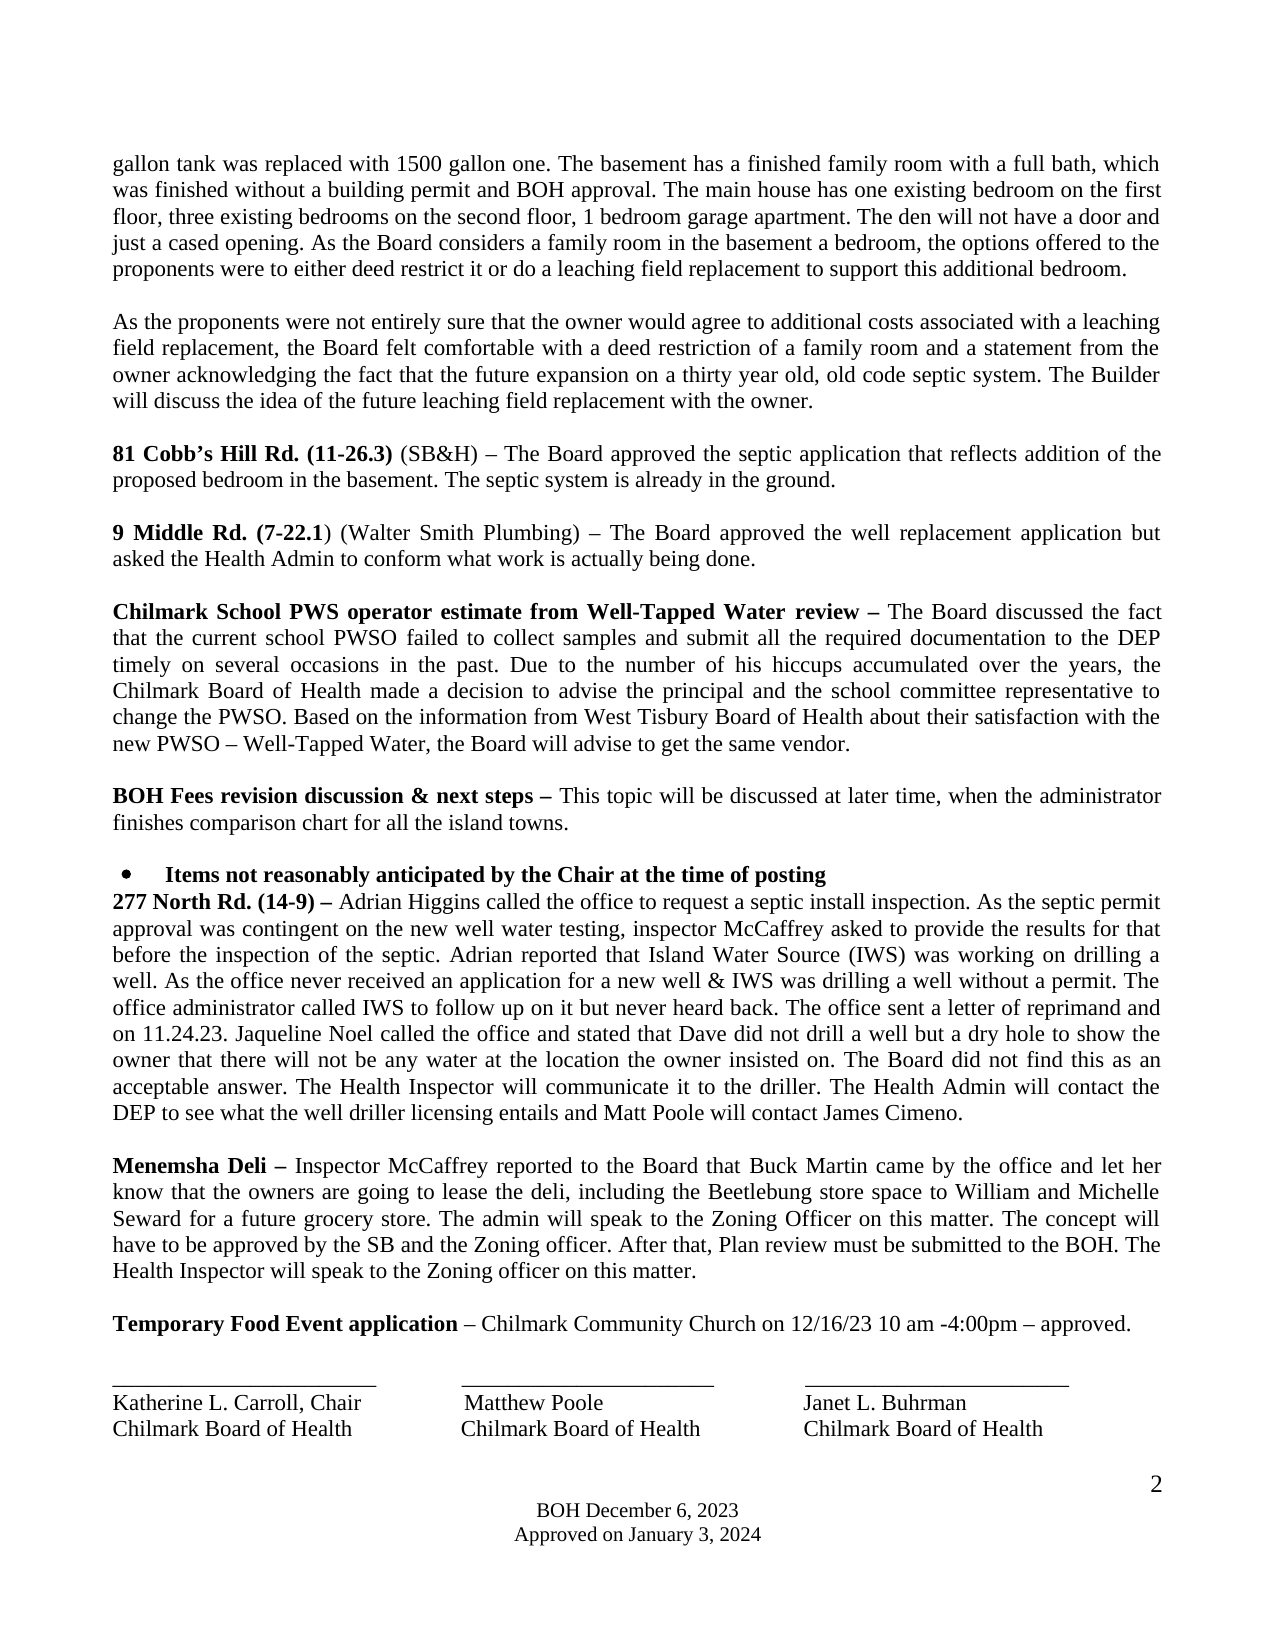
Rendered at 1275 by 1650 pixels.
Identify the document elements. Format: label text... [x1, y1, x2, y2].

text _______________________ ______________________ _______________________ [112, 1363, 1162, 1389]
text 9 Middle Rd. (7-22.1) (Walter Smith Plumbing) – The Board approved the well replacement application but asked the Health Admin to conform what work is actually being done. [112, 519, 1162, 572]
text 277 North Rd. (14-9) – Adrian Higgins called the office to request a septic install inspection. As the septic permit approval was contingent on the new well water testing, inspector McCaffrey asked to provide the results for that before the inspection of the septic. Adrian reported that Island Water Source (IWS) was working on drilling a well. As the office never received an application for a new well & IWS was drilling a well without a permit. The office administrator called IWS to follow up on it but never heard back. The office sent a letter of reprimand and on 11.24.23. Jaqueline Noel called the office and stated that Dave did not drill a well but a dry hole to show the owner that there will not be any water at the location the owner insisted on. The Board did not find this as an acceptable answer. The Health Inspector will communicate it to the driller. The Health Admin will contact the DEP to see what the well driller licensing entails and Matt Poole will contact James Cimeno. [112, 888, 1162, 1126]
list Items not reasonably anticipated by the Chair at the time of posting [122, 862, 1162, 888]
text 81 Cobb’s Hill Rd. (11-26.3) (SB&H) – The Board approved the septic application that reflects addition of the proposed bedroom in the basement. The septic system is already in the ground. [112, 440, 1162, 493]
text As the proponents were not entirely sure that the owner would agree to additional costs associated with a leaching field replacement, the Board felt comfortable with a deed restriction of a family room and a statement from the owner acknowledging the fact that the future expansion on a thirty year old, old code septic system. The Builder will discuss the idea of the future leaching field replacement with the owner. [112, 308, 1162, 413]
text Chilmark School PWS operator estimate from Well-Tapped Water review – The Board discussed the fact that the current school PWSO failed to collect samples and submit all the required documentation to the DEP timely on several occasions in the past. Due to the number of his hiccups accumulated over the years, the Chilmark Board of Health made a decision to advise the principal and the school committee representative to change the PWSO. Based on the information from West Tisbury Board of Health about their satisfaction with the new PWSO – Well-Tapped Water, the Board will advise to get the same vendor. [112, 598, 1162, 756]
text Katherine L. Carroll, Chair Matthew Poole Janet L. Buhrman [112, 1389, 1162, 1415]
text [112, 150, 1162, 282]
text Chilmark Board of Health Chilmark Board of Health Chilmark Board of Health [112, 1415, 1162, 1442]
text BOH Fees revision discussion & next steps – This topic will be discussed at later time, when the administrator finishes comparison chart for all the island towns. [112, 782, 1162, 835]
text Temporary Food Event application – Chilmark Community Church on 12/16/23 10 am -4:00pm – approved. [112, 1310, 1162, 1336]
text Menemsha Deli – Inspector McCaffrey reported to the Board that Buck Martin came by the office and let her know that the owners are going to lease the deli, including the Beetlebung store space to William and Michelle Seward for a future grocery store. The admin will speak to the Zoning Officer on this matter. The concept will have to be approved by the SB and the Zoning officer. After that, Plan review must be submitted to the BOH. The Health Inspector will speak to the Zoning officer on this matter. [112, 1152, 1162, 1284]
